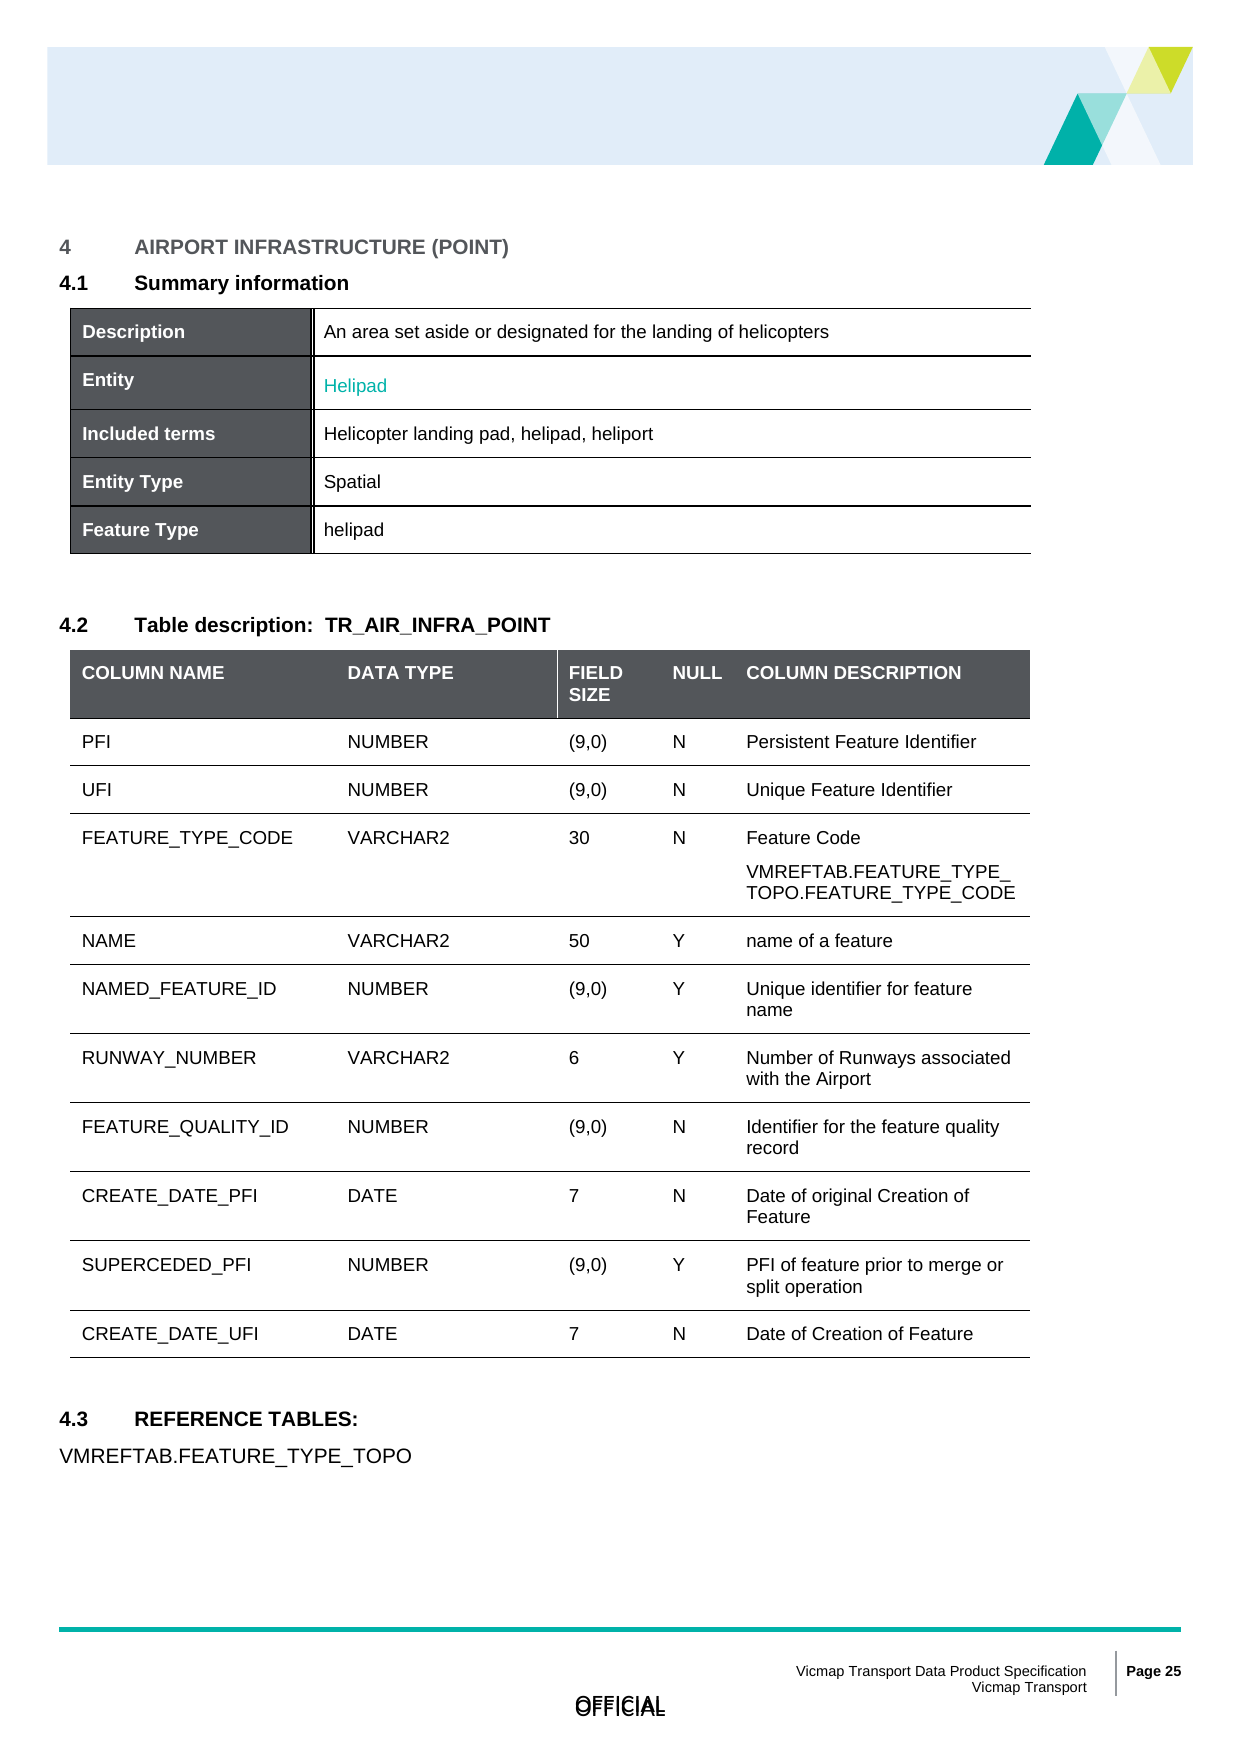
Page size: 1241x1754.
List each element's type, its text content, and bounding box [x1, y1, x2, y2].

table_cell Feature Code VMREFTAB.FEATURE_TYPE_TOPO.FEATURE_TYPE_CODE [735, 814, 1030, 916]
table_cell VARCHAR2 [336, 814, 557, 916]
table_cell SUPERCEDED_PFI [70, 1241, 336, 1309]
table_header An area set aside or designated for the landing of helicopters [315, 309, 1031, 355]
table_cell Y [661, 965, 735, 1033]
table_cell Entity [71, 357, 310, 409]
table_cell N [661, 766, 735, 813]
table_cell DATE [336, 1311, 557, 1357]
table_cell (9,0) [558, 719, 661, 765]
text 4.2 Table description: TR_AIR_INFRA_POINT [59, 613, 1181, 637]
table_cell NUMBER [336, 1241, 557, 1309]
table_cell Spatial [315, 458, 1031, 505]
table_cell NUMBER [336, 719, 557, 765]
table_cell N [661, 814, 735, 916]
table_cell (9,0) [558, 1103, 661, 1171]
text VMREFTAB.FEATURE_TYPE_TOPO [59, 1444, 1181, 1468]
table_cell Feature Type [71, 507, 310, 553]
table_cell CREATE_DATE_UFI [70, 1311, 336, 1357]
table_cell (9,0) [558, 1241, 661, 1309]
table_cell FEATURE_QUALITY_ID [70, 1103, 336, 1171]
table_cell Helipad [315, 357, 1031, 409]
table_cell Helicopter landing pad, helipad, heliport [315, 410, 1031, 457]
table_cell Number of Runways associated with the Airport [735, 1034, 1030, 1102]
text 4.3 REFERENCE TABLES: [59, 1407, 1181, 1431]
text 4.1 Summary information [59, 271, 1181, 295]
table_cell Y [661, 1241, 735, 1309]
table_cell Identifier for the feature quality record [735, 1103, 1030, 1171]
table_cell 6 [558, 1034, 661, 1102]
table_cell DATE [336, 1172, 557, 1240]
table_header NULL [661, 650, 735, 718]
table_cell NUMBER [336, 766, 557, 813]
table_cell NAME [70, 917, 336, 964]
table_cell (9,0) [558, 766, 661, 813]
table_cell helipad [315, 507, 1031, 553]
table_cell Y [661, 917, 735, 964]
table_header DATA TYPE [336, 650, 557, 718]
table_cell VARCHAR2 [336, 917, 557, 964]
table_cell NAMED_FEATURE_ID [70, 965, 336, 1033]
table_cell N [661, 719, 735, 765]
table_cell Date of original Creation of Feature [735, 1172, 1030, 1240]
table_header FIELD SIZE [558, 650, 661, 718]
table_cell 50 [558, 917, 661, 964]
table_cell Unique identifier for feature name [735, 965, 1030, 1033]
table_cell VARCHAR2 [336, 1034, 557, 1102]
table_header COLUMN DESCRIPTION [735, 650, 1030, 718]
table_cell NUMBER [336, 965, 557, 1033]
table_cell RUNWAY_NUMBER [70, 1034, 336, 1102]
table_cell N [661, 1311, 735, 1357]
table_cell Included terms [71, 410, 310, 457]
table_cell UFI [70, 766, 336, 813]
table_cell Entity Type [71, 458, 310, 505]
table_cell 30 [558, 814, 661, 916]
table_cell 7 [558, 1311, 661, 1357]
table_cell PFI of feature prior to merge or split operation [735, 1241, 1030, 1309]
table_cell FEATURE_TYPE_CODE [70, 814, 336, 916]
table_cell PFI [70, 719, 336, 765]
table_cell Date of Creation of Feature [735, 1311, 1030, 1357]
table_header COLUMN NAME [70, 650, 336, 718]
table_cell NUMBER [336, 1103, 557, 1171]
table_cell 7 [558, 1172, 661, 1240]
table_cell Y [661, 1034, 735, 1102]
table_cell N [661, 1172, 735, 1240]
table_cell CREATE_DATE_PFI [70, 1172, 336, 1240]
table_cell N [661, 1103, 735, 1171]
table_header Description [71, 309, 310, 355]
subtitle 4 AIRPORT INFRASTRUCTURE (POINT) [59, 234, 1181, 258]
table_cell (9,0) [558, 965, 661, 1033]
table_cell Unique Feature Identifier [735, 766, 1030, 813]
table_cell Persistent Feature Identifier [735, 719, 1030, 765]
table_cell name of a feature [735, 917, 1030, 964]
